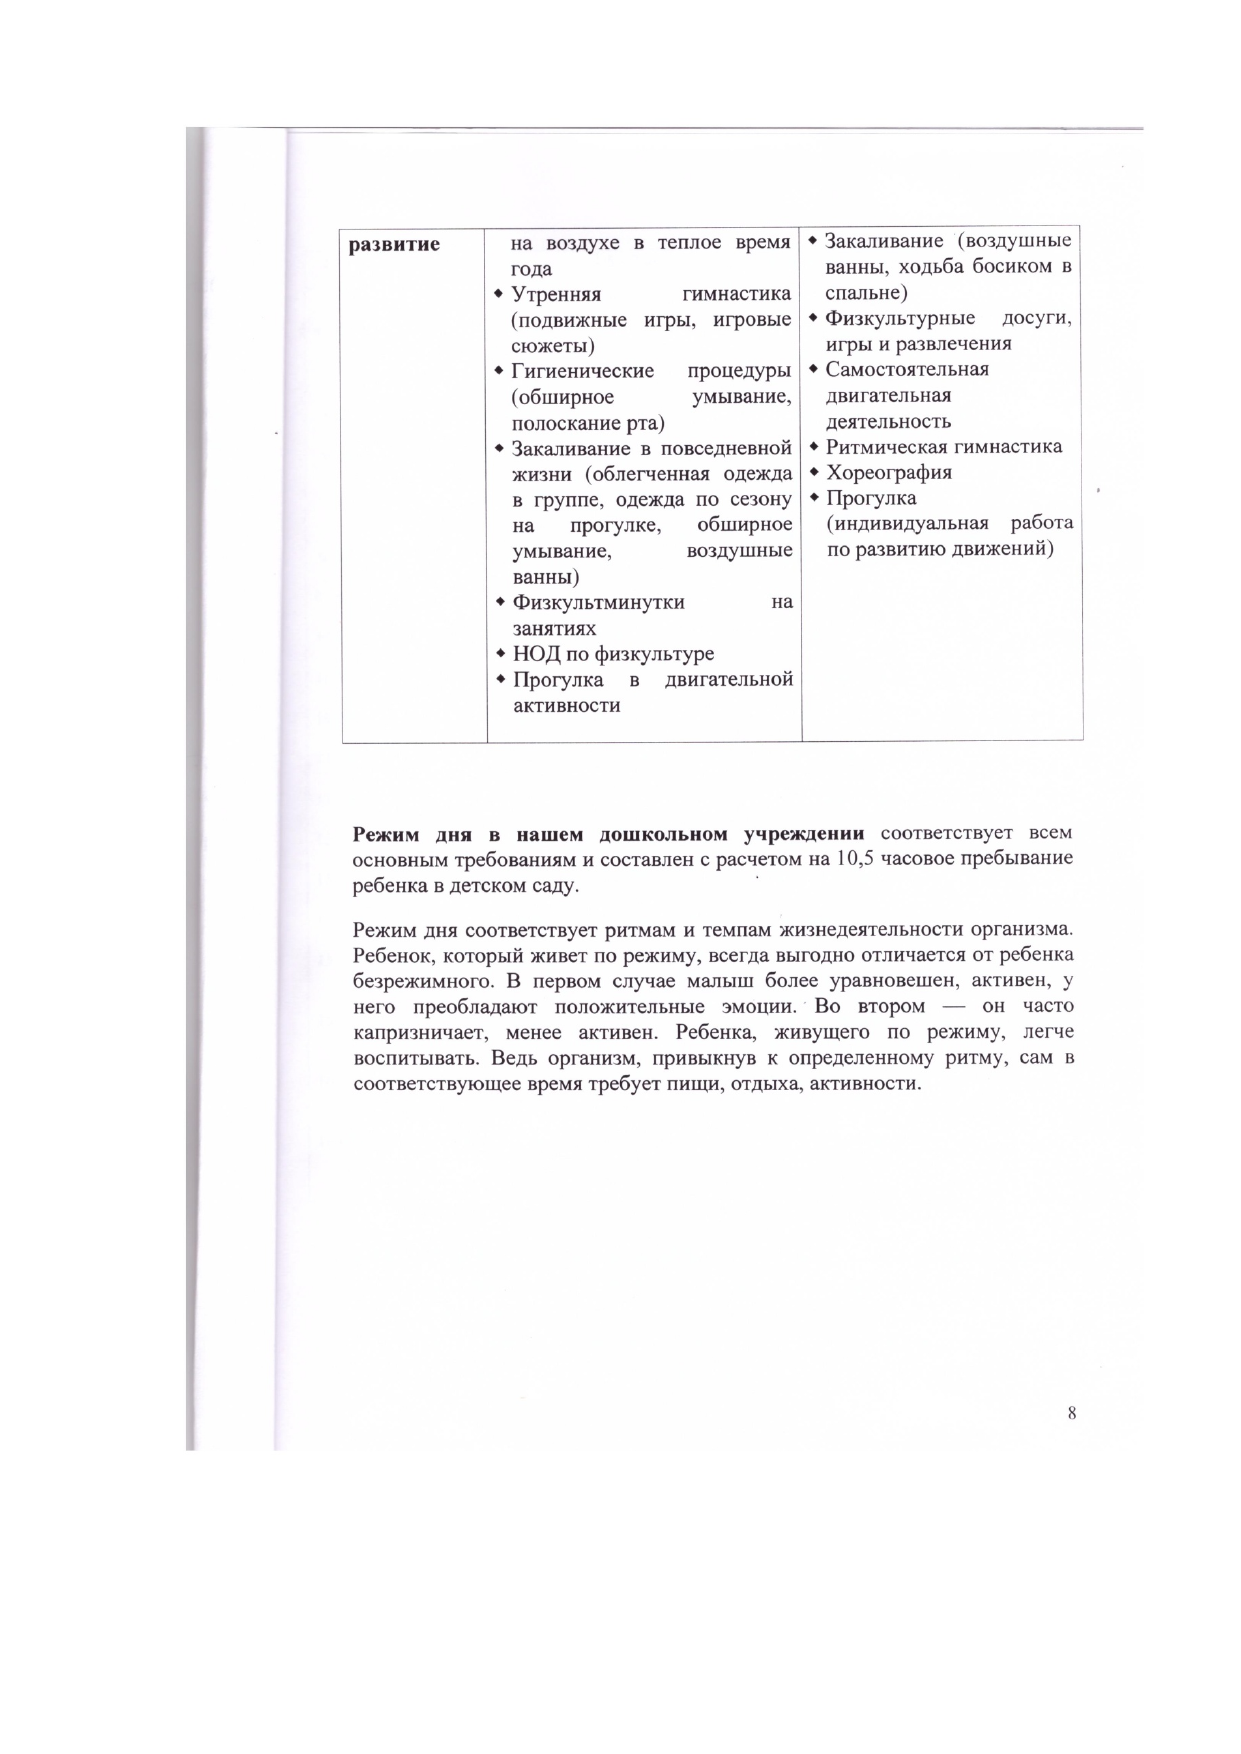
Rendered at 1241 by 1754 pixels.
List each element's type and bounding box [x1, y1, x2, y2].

picture [177, 118, 1152, 1459]
